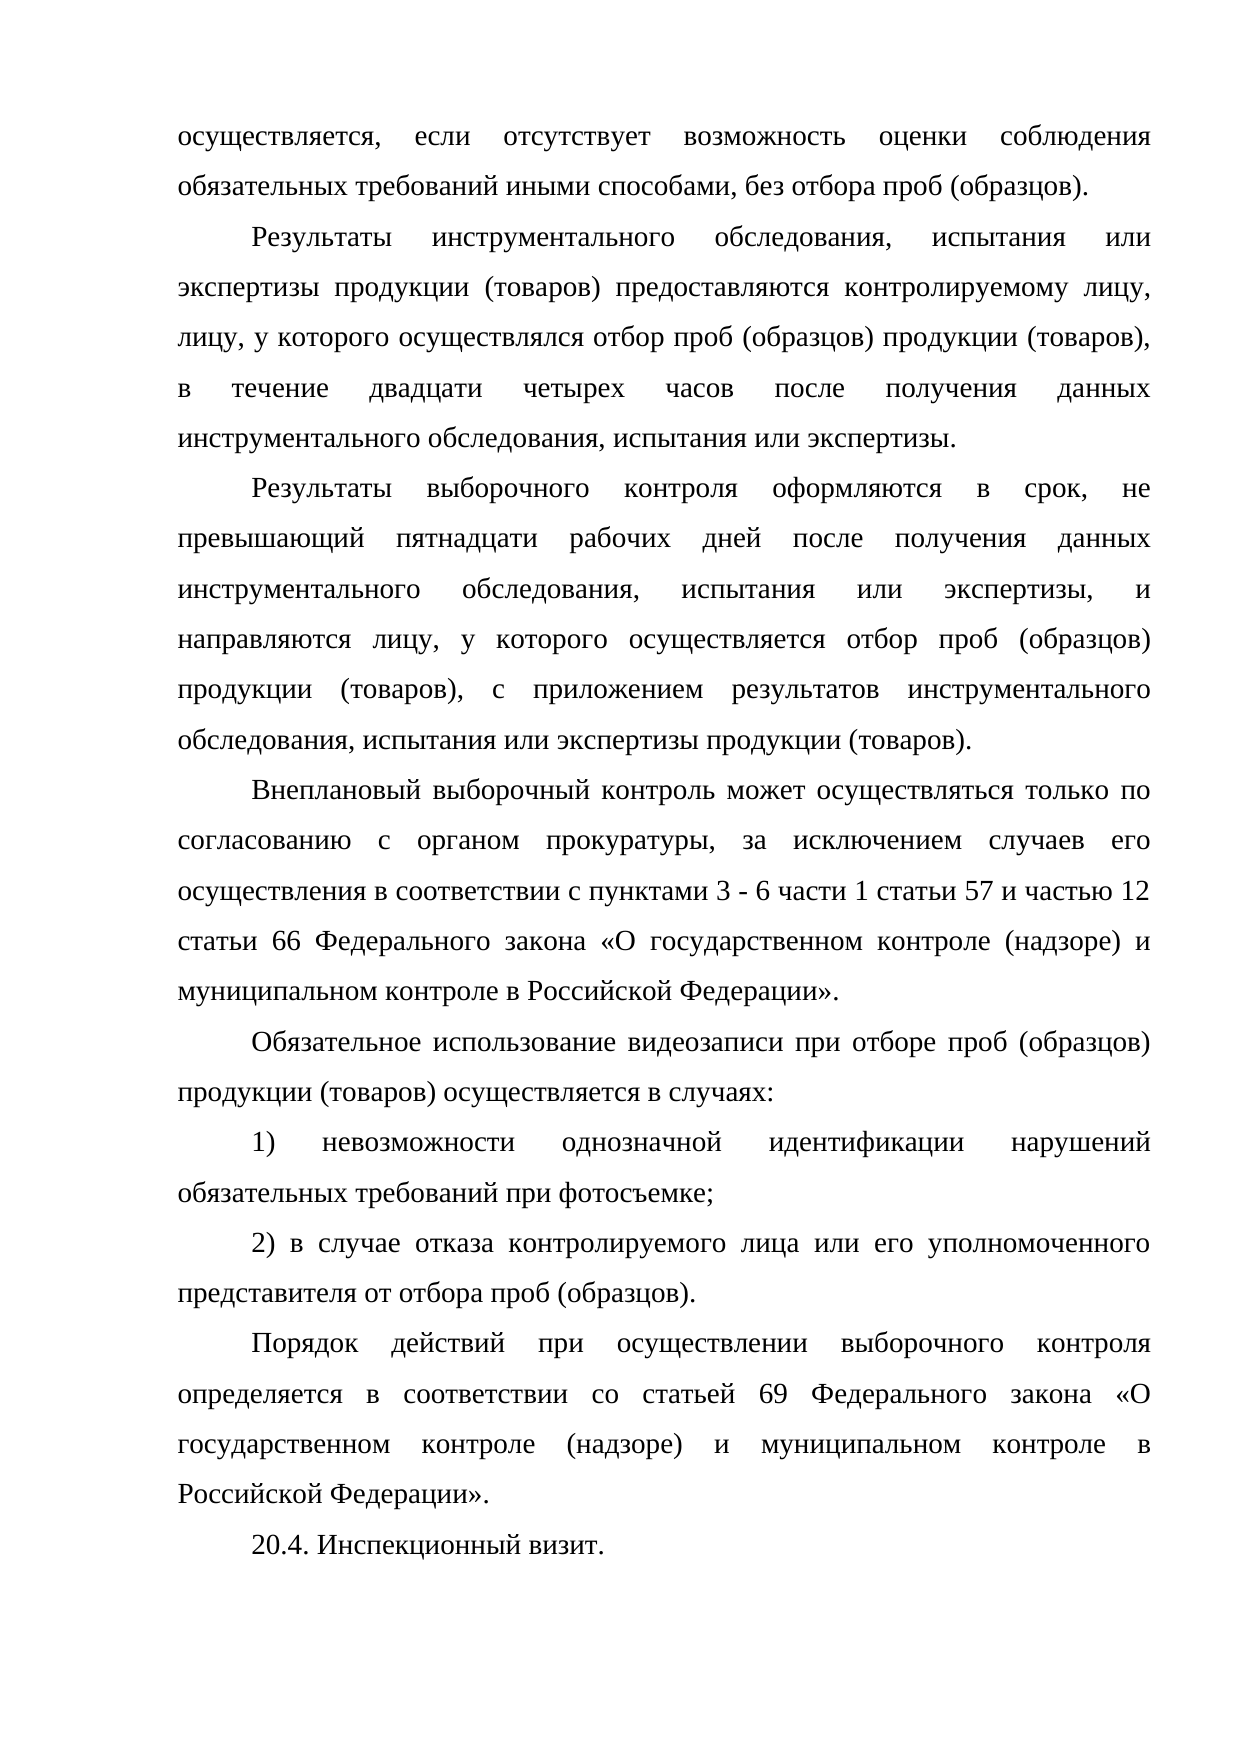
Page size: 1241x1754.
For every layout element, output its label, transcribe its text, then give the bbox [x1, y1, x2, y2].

text 2) в случае отказа контролируемого лица или его уполномоченного представителя от отбора проб (образцов). [177, 1225, 1152, 1309]
text Обязательное использование видеозаписи при отборе проб (образцов) продукции (товаров) осуществляется в случаях: [177, 1024, 1152, 1108]
text Результаты инструментального обследования, испытания или экспертизы продукции (товаров) предоставляются контролируемому лицу, лицу, у которого осуществлялся отбор проб (образцов) продукции (товаров), в течение двадцати четырех часов после получения данных инструментального обследования, испытания или экспертизы. [177, 219, 1152, 453]
text Результаты выборочного контроля оформляются в срок, не превышающий пятнадцати рабочих дней после получения данных инструментального обследования, испытания или экспертизы, и направляются лицу, у которого осуществляется отбор проб (образцов) продукции (товаров), с приложением результатов инструментального обследования, испытания или экспертизы продукции (товаров). [177, 470, 1152, 755]
text 1) невозможности однозначной идентификации нарушений обязательных требований при фотосъемке; [177, 1124, 1152, 1208]
text Внеплановый выборочный контроль может осуществляться только по согласованию с органом прокуратуры, за исключением случаев его осуществления в соответствии с пунктами 3 - 6 части 1 статьи 57 и частью 12 статьи 66 Федерального закона «О государственном контроле (надзоре) и муниципальном контроле в Российской Федерации». [177, 772, 1152, 1007]
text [177, 118, 1152, 202]
text 20.4. Инспекционный визит. [177, 1527, 1152, 1560]
text Порядок действий при осуществлении выборочного контроля определяется в соответствии со статьей 69 Федерального закона «О государственном контроле (надзоре) и муниципальном контроле в Российской Федерации». [177, 1326, 1152, 1510]
